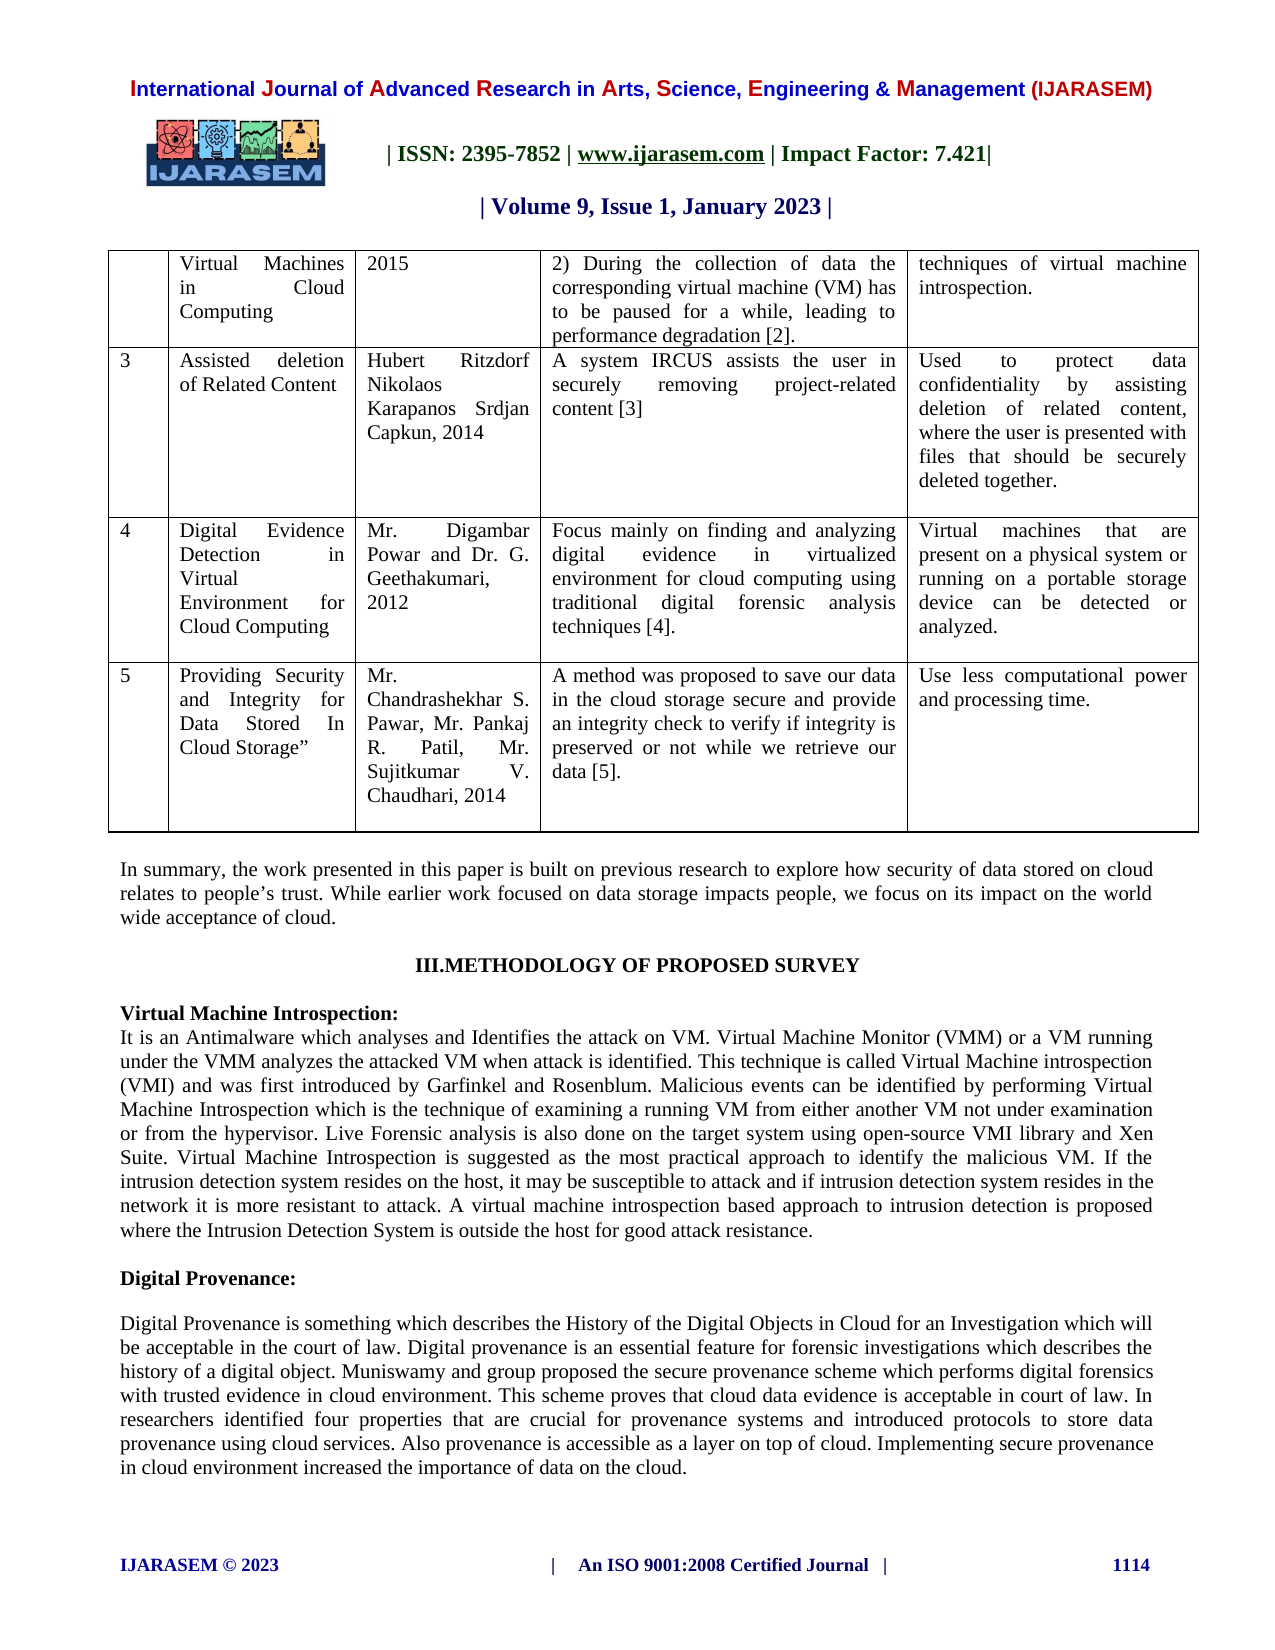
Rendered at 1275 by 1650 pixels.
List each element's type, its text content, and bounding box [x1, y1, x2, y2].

table_cell 2 [109, 251, 168, 347]
text In summary, the work presented in this paper is built on previous research to explore how security of data stored on cloud relates to people’s trust. While earlier work focused on data storage impacts people, we focus on its impact on the world wide acceptance of cloud. [120, 857, 1155, 929]
table_cell A Digital Forensic Model for Introspection of Virtual Machines in Cloud Computing [169, 251, 355, 347]
table_cell Address the issues concerned with evidence collection by using the techniques of virtual machine introspection. [908, 251, 1198, 347]
table_cell BKSP Kumar Raju Alluri, Geethakumari G, 2015 [356, 251, 540, 347]
table_cell 5 [109, 663, 168, 831]
table_cell 4 [109, 518, 168, 662]
text It is an Antimalware which analyses and Identifies the attack on VM. Virtual Machine Monitor (VMM) or a VM running under the VMM analyzes the attacked VM when attack is identified. This technique is called Virtual Machine introspection (VMI) and was first introduced by Garfinkel and Rosenblum. Malicious events can be identified by performing Virtual Machine Introspection which is the technique of examining a running VM from either another VM not under examination or from the hypervisor. Live Forensic analysis is also done on the target system using open-source VMI library and Xen Suite. Virtual Machine Introspection is suggested as the most practical approach to identify the malicious VM. If the intrusion detection system resides on the host, it may be susceptible to attack and if intrusion detection system resides in the network it is more resistant to attack. A virtual machine introspection based approach to intrusion detection is proposed where the Intrusion Detection System is outside the host for good attack resistance. [120, 1025, 1155, 1242]
table_cell Providing Security and Integrity for Data Stored In Cloud Storage” [169, 663, 355, 831]
table_cell Use less computational power and processing time. [908, 663, 1198, 831]
text Digital Provenance: [120, 1266, 1155, 1290]
table_cell 3 [109, 348, 168, 517]
table_cell Hubert Ritzdorf Nikolaos Karapanos Srdjan Capkun, 2014 [356, 348, 540, 517]
table_cell Virtual machines that are present on a physical system or running on a portable storage device can be detected or analyzed. [908, 518, 1198, 662]
text III.METHODOLOGY OF PROPOSED SURVEY [120, 953, 1155, 977]
table_cell Focus mainly on finding and analyzing digital evidence in virtualized environment for cloud computing using traditional digital forensic analysis techniques [4]. [541, 518, 907, 662]
table_cell A system IRCUS assists the user in securely removing project-related content [3] [541, 348, 907, 517]
table_cell Mr. Chandrashekhar S. Pawar, Mr. Pankaj R. Patil, Mr. Sujitkumar V. Chaudhari, 2014 [356, 663, 540, 831]
text Virtual Machine Introspection: [120, 1001, 1155, 1025]
table_cell A method was proposed to save our data in the cloud storage secure and provide an integrity check to verify if integrity is preserved or not while we retrieve our data [5]. [541, 663, 907, 831]
table_cell Assisted deletion of Related Content [169, 348, 355, 517]
picture [141, 114, 330, 192]
text Digital Provenance is something which describes the History of the Digital Objects in Cloud for an Investigation which will be acceptable in the court of law. Digital provenance is an essential feature for forensic investigations which describes the history of a digital object. Muniswamy and group proposed the secure provenance scheme which performs digital forensics with trusted evidence in cloud environment. This scheme proves that cloud data evidence is acceptable in court of law. In researchers identified four properties that are crucial for provenance systems and introduced protocols to store data provenance using cloud services. Also provenance is accessible as a layer on top of cloud. Implementing secure provenance in cloud environment increased the importance of data on the cloud. [120, 1311, 1155, 1479]
table_cell Used to protect data confidentiality by assisting deletion of related content, where the user is presented with files that should be securely deleted together. [908, 348, 1198, 517]
table_cell Digital Evidence Detection in Virtual Environment for Cloud Computing [169, 518, 355, 662]
table_cell Mr. Digambar Powar and Dr. G. Geethakumari, 2012 [356, 518, 540, 662]
